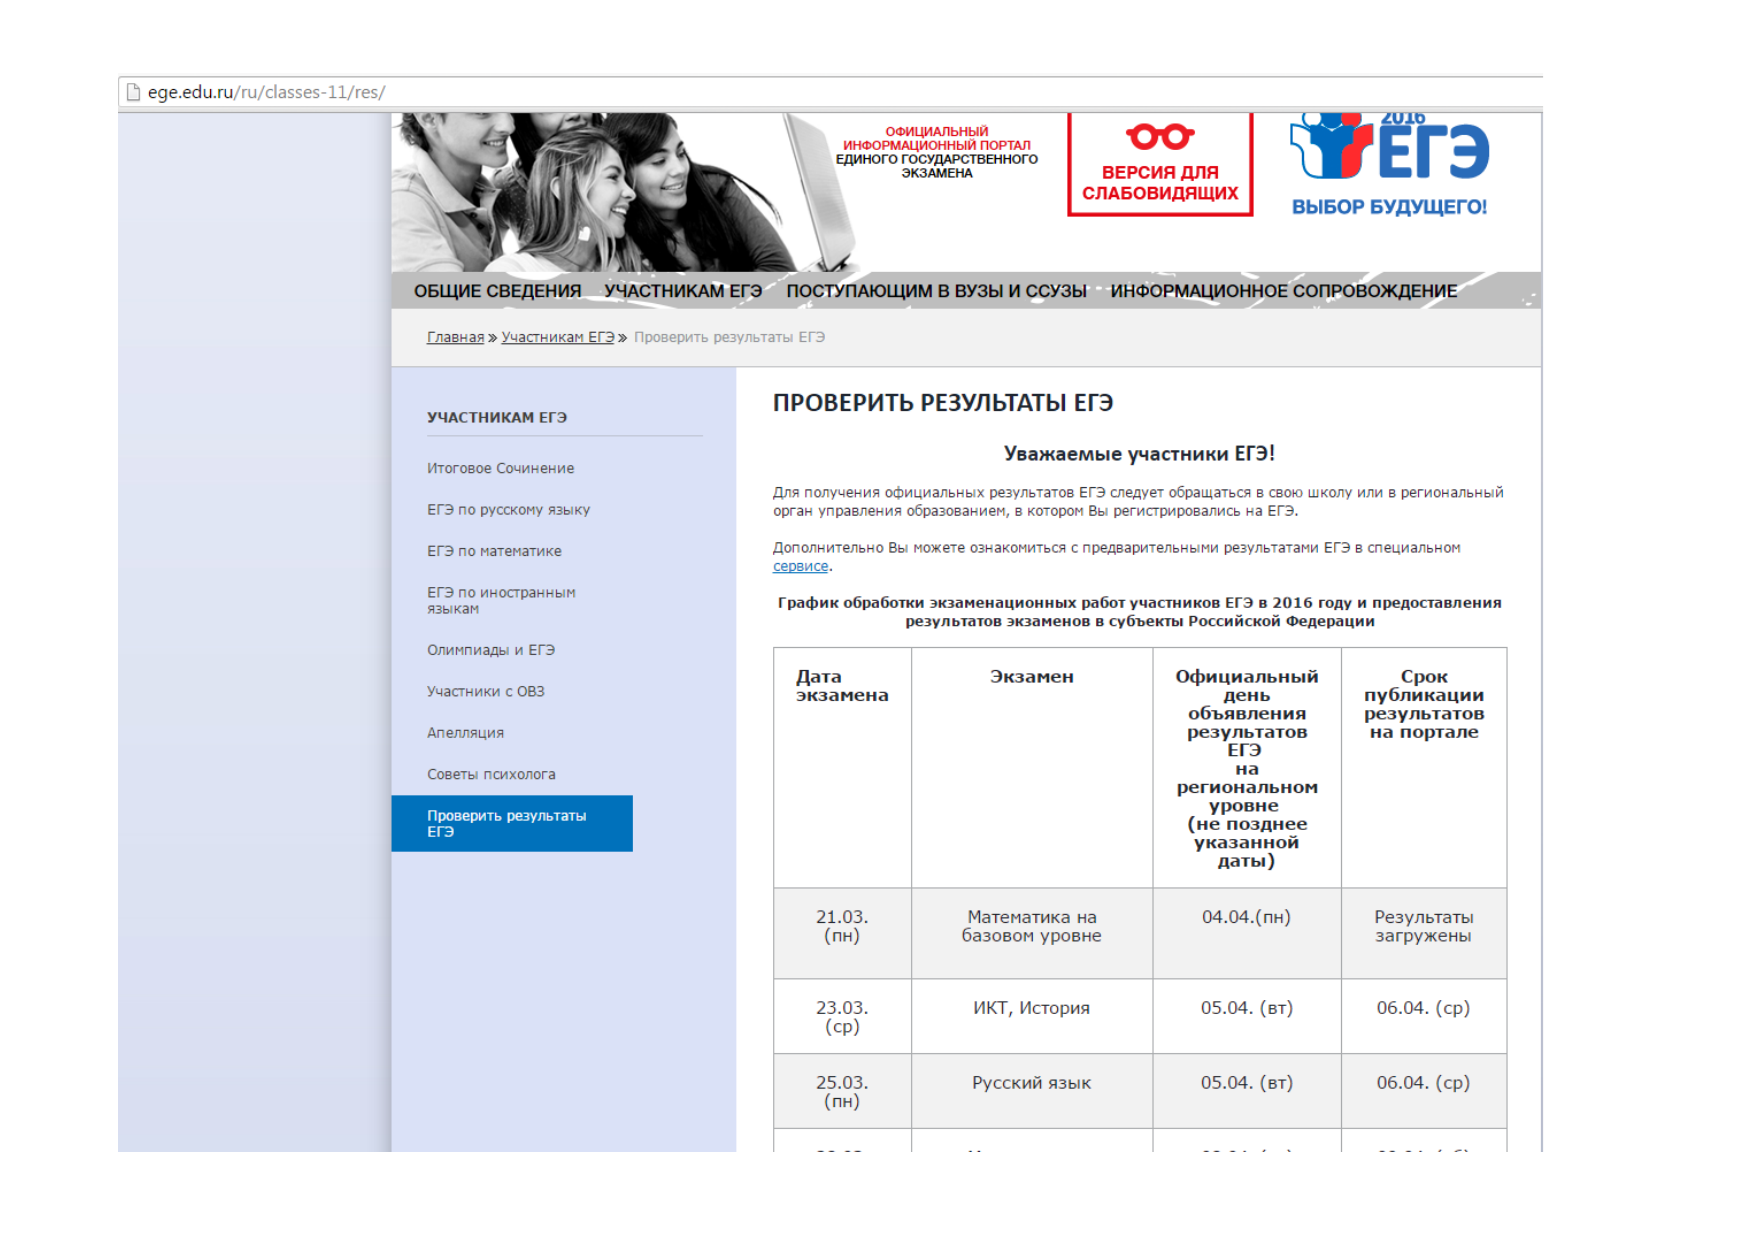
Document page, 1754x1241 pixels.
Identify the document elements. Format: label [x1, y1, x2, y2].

picture [118, 73, 1544, 1152]
